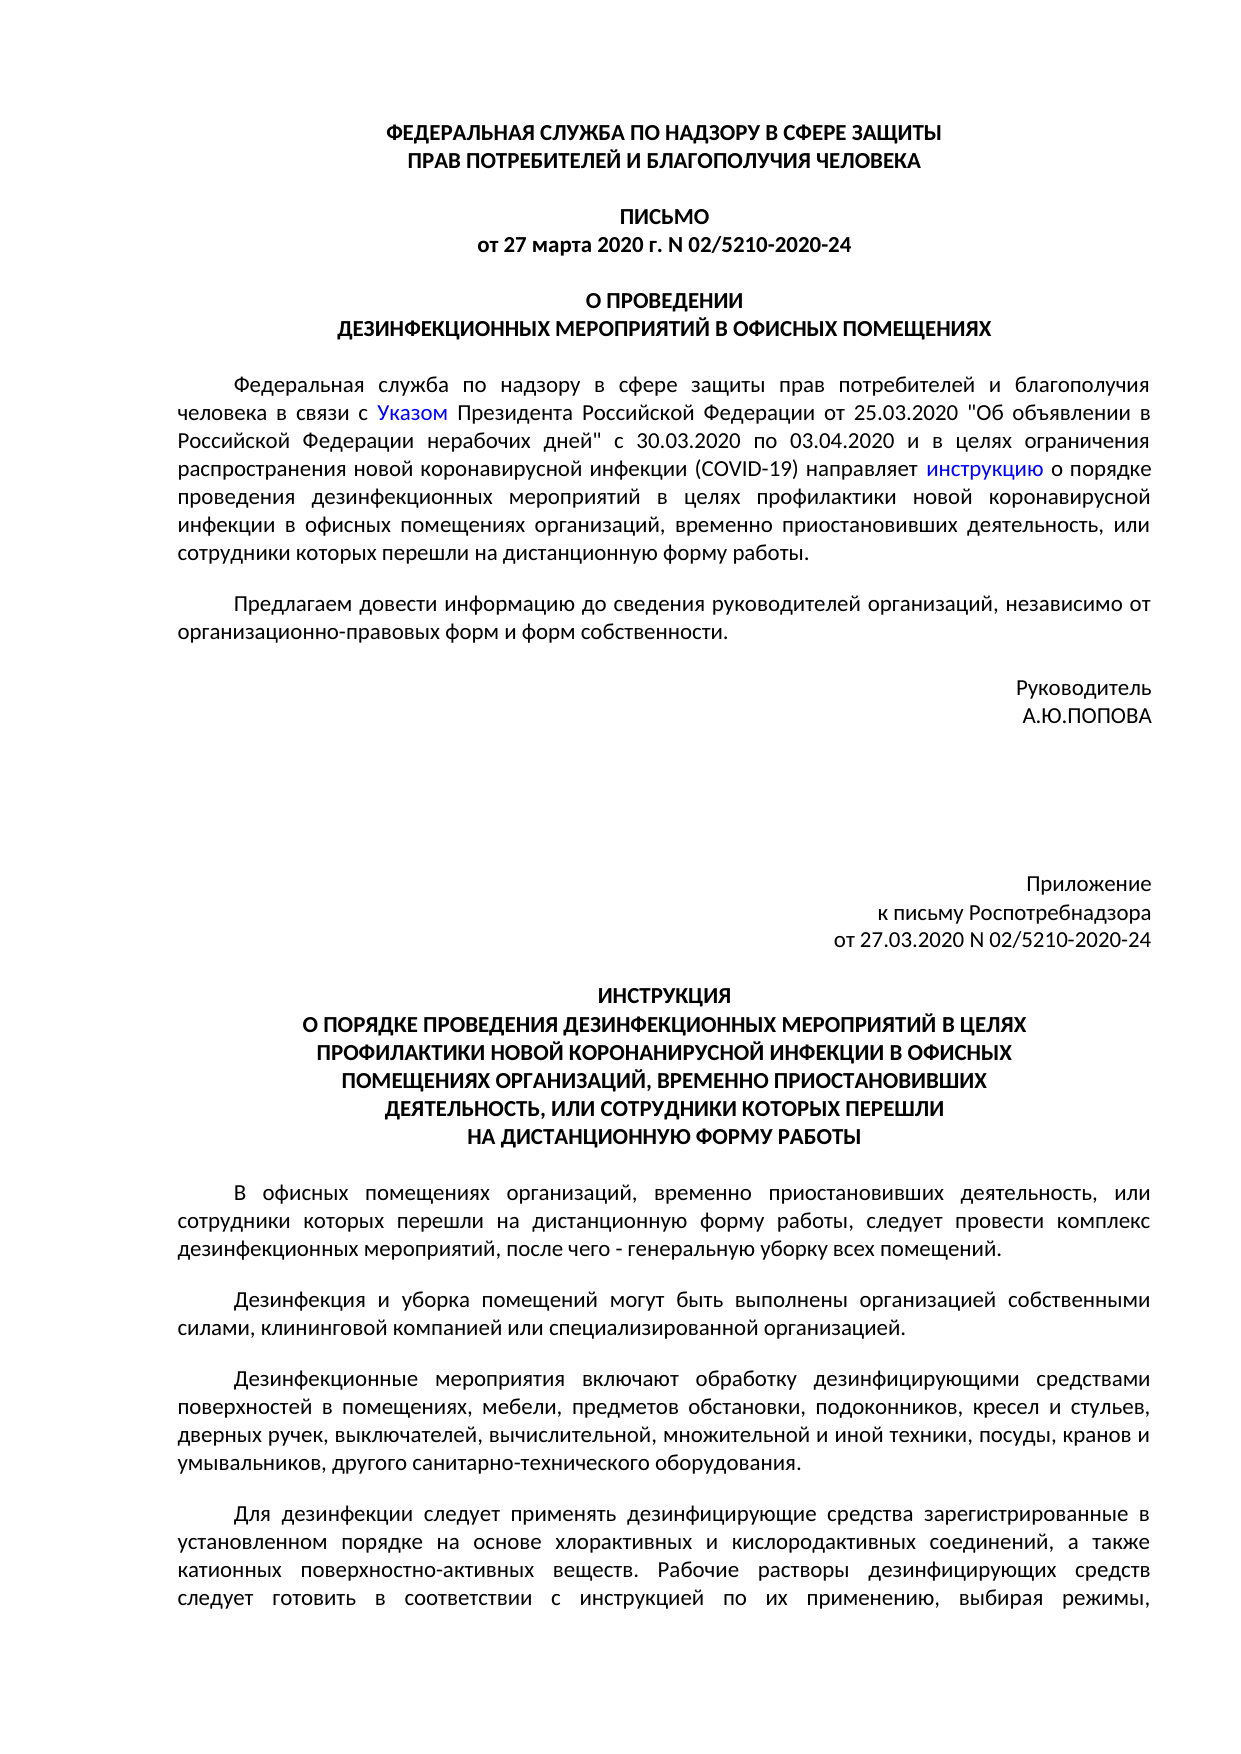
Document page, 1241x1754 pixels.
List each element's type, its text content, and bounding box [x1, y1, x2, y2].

text А.Ю.ПОПОВА [177, 701, 1152, 729]
title ИНСТРУКЦИЯ [177, 982, 1152, 1010]
title ДЕЯТЕЛЬНОСТЬ, ИЛИ СОТРУДНИКИ КОТОРЫХ ПЕРЕШЛИ [177, 1094, 1152, 1122]
title ДЕЗИНФЕКЦИОННЫХ МЕРОПРИЯТИЙ В ОФИСНЫХ ПОМЕЩЕНИЯХ [177, 314, 1152, 342]
text Дезинфекционные мероприятия включают обработку дезинфицирующими средствами поверхностей в помещениях, мебели, предметов обстановки, подоконников, кресел и стульев, дверных ручек, выключателей, вычислительной, множительной и иной техники, посуды, кранов и умывальников, другого санитарно-технического оборудования. [177, 1364, 1152, 1476]
text Приложение [177, 869, 1152, 898]
title О ПРОВЕДЕНИИ [177, 286, 1152, 314]
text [177, 1499, 1152, 1611]
title НА ДИСТАНЦИОННУЮ ФОРМУ РАБОТЫ [177, 1122, 1152, 1150]
text к письму Роспотребнадзора [177, 898, 1152, 926]
text Федеральная служба по надзору в сфере защиты прав потребителей и благополучия человека в связи с Указом Президента Российской Федерации от 25.03.2020 "Об объявлении в Российской Федерации нерабочих дней" с 30.03.2020 по 03.04.2020 и в целях ограничения распространения новой коронавирусной инфекции (COVID-19) направляет инструкцию о порядке проведения дезинфекционных мероприятий в целях профилактики новой коронавирусной инфекции в офисных помещениях организаций, временно приостановивших деятельность, или сотрудники которых перешли на дистанционную форму работы. [177, 370, 1152, 566]
title О ПОРЯДКЕ ПРОВЕДЕНИЯ ДЕЗИНФЕКЦИОННЫХ МЕРОПРИЯТИЙ В ЦЕЛЯХ [177, 1010, 1152, 1038]
title ПИСЬМО [177, 202, 1152, 230]
title ПОМЕЩЕНИЯХ ОРГАНИЗАЦИЙ, ВРЕМЕННО ПРИОСТАНОВИВШИХ [177, 1066, 1152, 1094]
title от 27 марта 2020 г. N 02/5210-2020-24 [177, 230, 1152, 258]
text В офисных помещениях организаций, временно приостановивших деятельность, или сотрудники которых перешли на дистанционную форму работы, следует провести комплекс дезинфекционных мероприятий, после чего - генеральную уборку всех помещений. [177, 1178, 1152, 1262]
title ФЕДЕРАЛЬНАЯ СЛУЖБА ПО НАДЗОРУ В СФЕРЕ ЗАЩИТЫ [177, 118, 1152, 146]
text от 27.03.2020 N 02/5210-2020-24 [177, 926, 1152, 954]
title ПРОФИЛАКТИКИ НОВОЙ КОРОНАНИРУСНОЙ ИНФЕКЦИИ В ОФИСНЫХ [177, 1038, 1152, 1066]
title ПРАВ ПОТРЕБИТЕЛЕЙ И БЛАГОПОЛУЧИЯ ЧЕЛОВЕКА [177, 146, 1152, 174]
text Предлагаем довести информацию до сведения руководителей организаций, независимо от организационно-правовых форм и форм собственности. [177, 589, 1152, 645]
text Руководитель [177, 673, 1152, 701]
text Дезинфекция и уборка помещений могут быть выполнены организацией собственными силами, клининговой компанией или специализированной организацией. [177, 1285, 1152, 1341]
